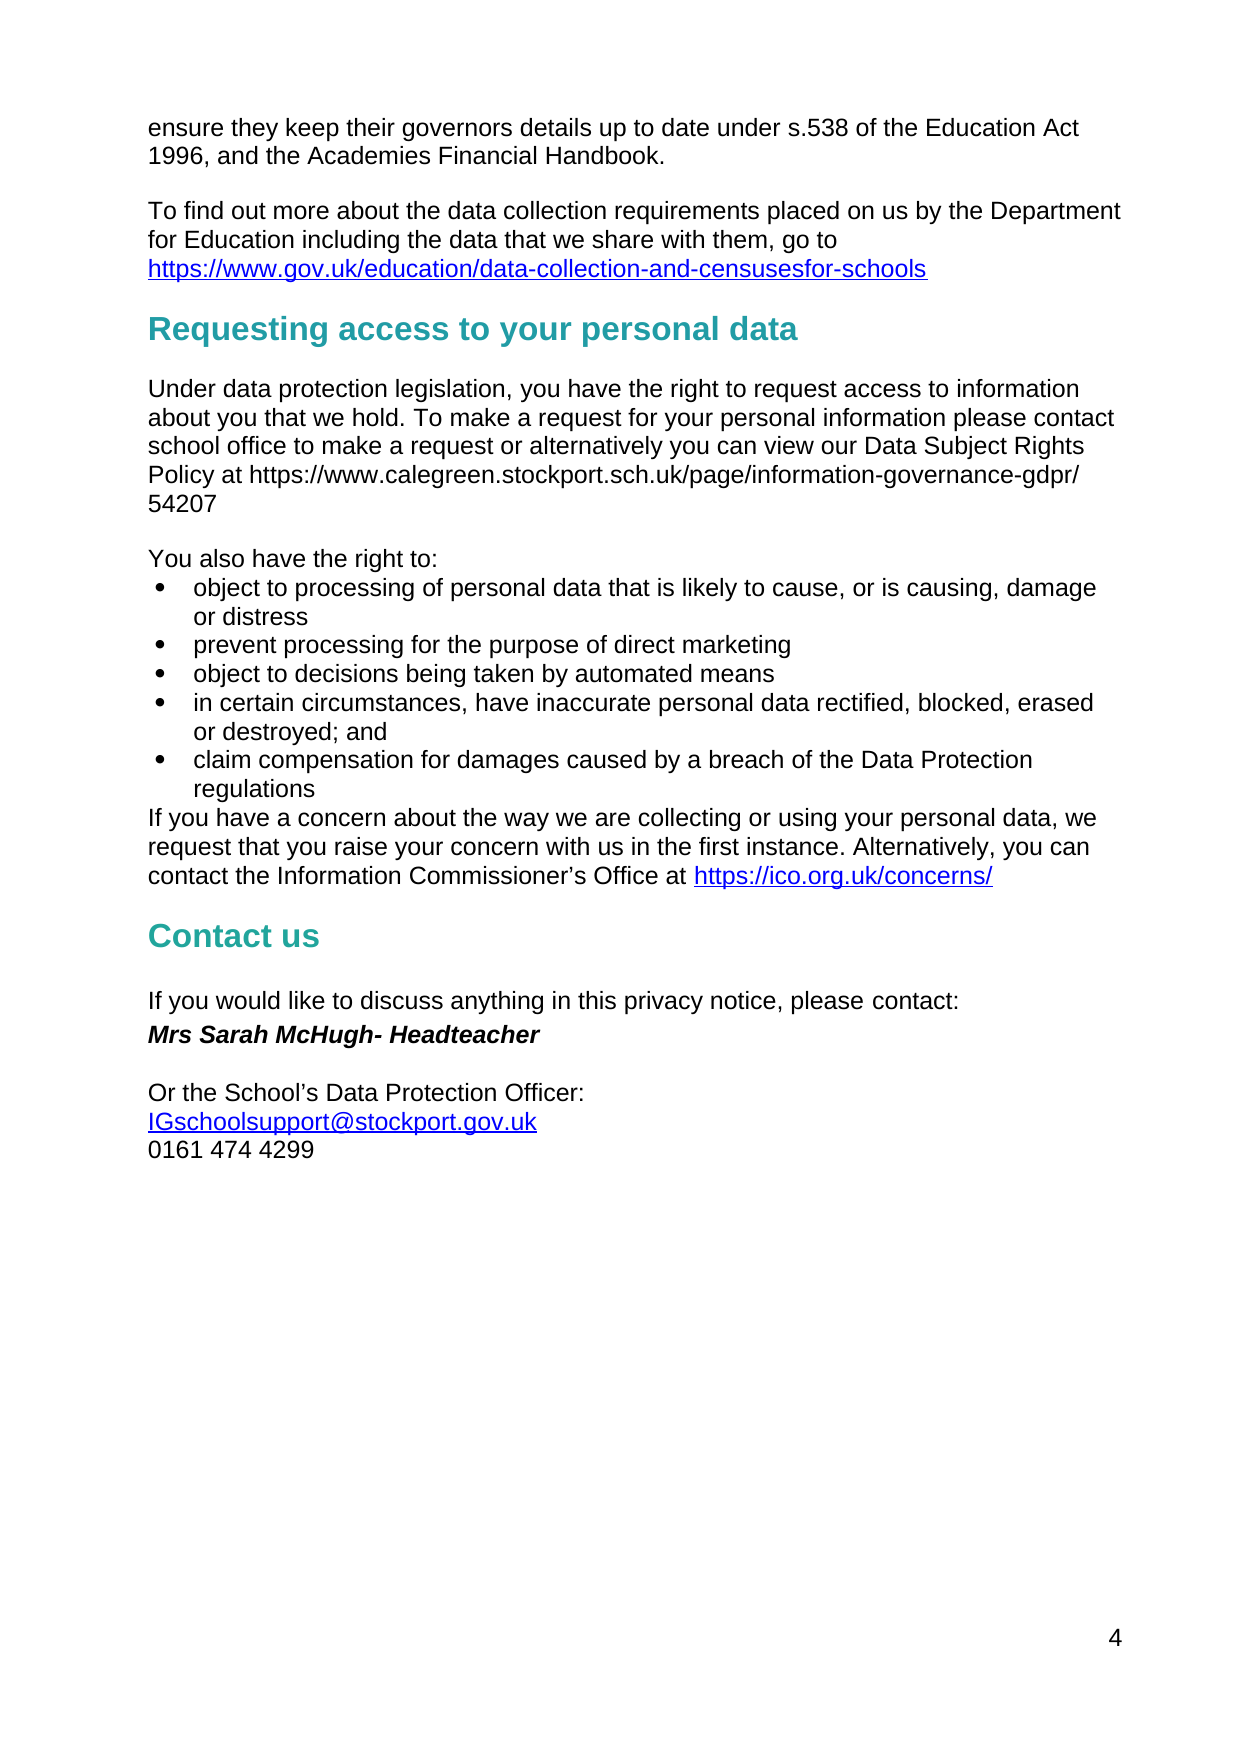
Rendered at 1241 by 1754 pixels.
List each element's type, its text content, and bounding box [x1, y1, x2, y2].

text To find out more about the data collection requirements placed on us by the Department for Education including the data that we share with them, go to https://www.gov.uk/education/data-collection-and-censusesfor-schools [148, 196, 1122, 283]
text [148, 112, 1122, 170]
list prevent processing for the purpose of direct marketing [156, 630, 1122, 659]
text If you would like to discuss anything in this privacy notice, please contact: [148, 986, 1122, 1014]
list in certain circumstances, have inaccurate personal data rectified, blocked, erased or destroyed; and [156, 688, 1122, 746]
list claim compensation for damages caused by a breach of the Data Protection regulations [156, 746, 1122, 803]
text Under data protection legislation, you have the right to request access to information about you that we hold. To make a request for your personal information please contact school office to make a request or alternatively you can view our Data Subject Rights Policy at https://www.calegreen.stockport.sch.uk/page/information-governance-gdpr/54207 [148, 374, 1122, 517]
list object to decisions being taken by automated means [156, 659, 1122, 688]
text Requesting access to your personal data [148, 309, 1122, 347]
list object to processing of personal data that is likely to cause, or is causing, damage or distress [156, 573, 1122, 630]
text IGschoolsupport@stockport.gov.uk [148, 1106, 1122, 1135]
text If you have a concern about the way we are collecting or using your personal data, we request that you raise your concern with us in the first instance. Alternatively, you can contact the Information Commissioner’s Office at https://ico.org.uk/concerns/ [148, 803, 1122, 889]
text Contact us [148, 916, 1122, 954]
text You also have the right to: [148, 544, 1122, 573]
text 0161 474 4299 [148, 1135, 1122, 1164]
text Mrs Sarah McHugh- Headteacher [148, 1020, 1122, 1049]
text Or the School’s Data Protection Officer: [148, 1078, 1122, 1106]
